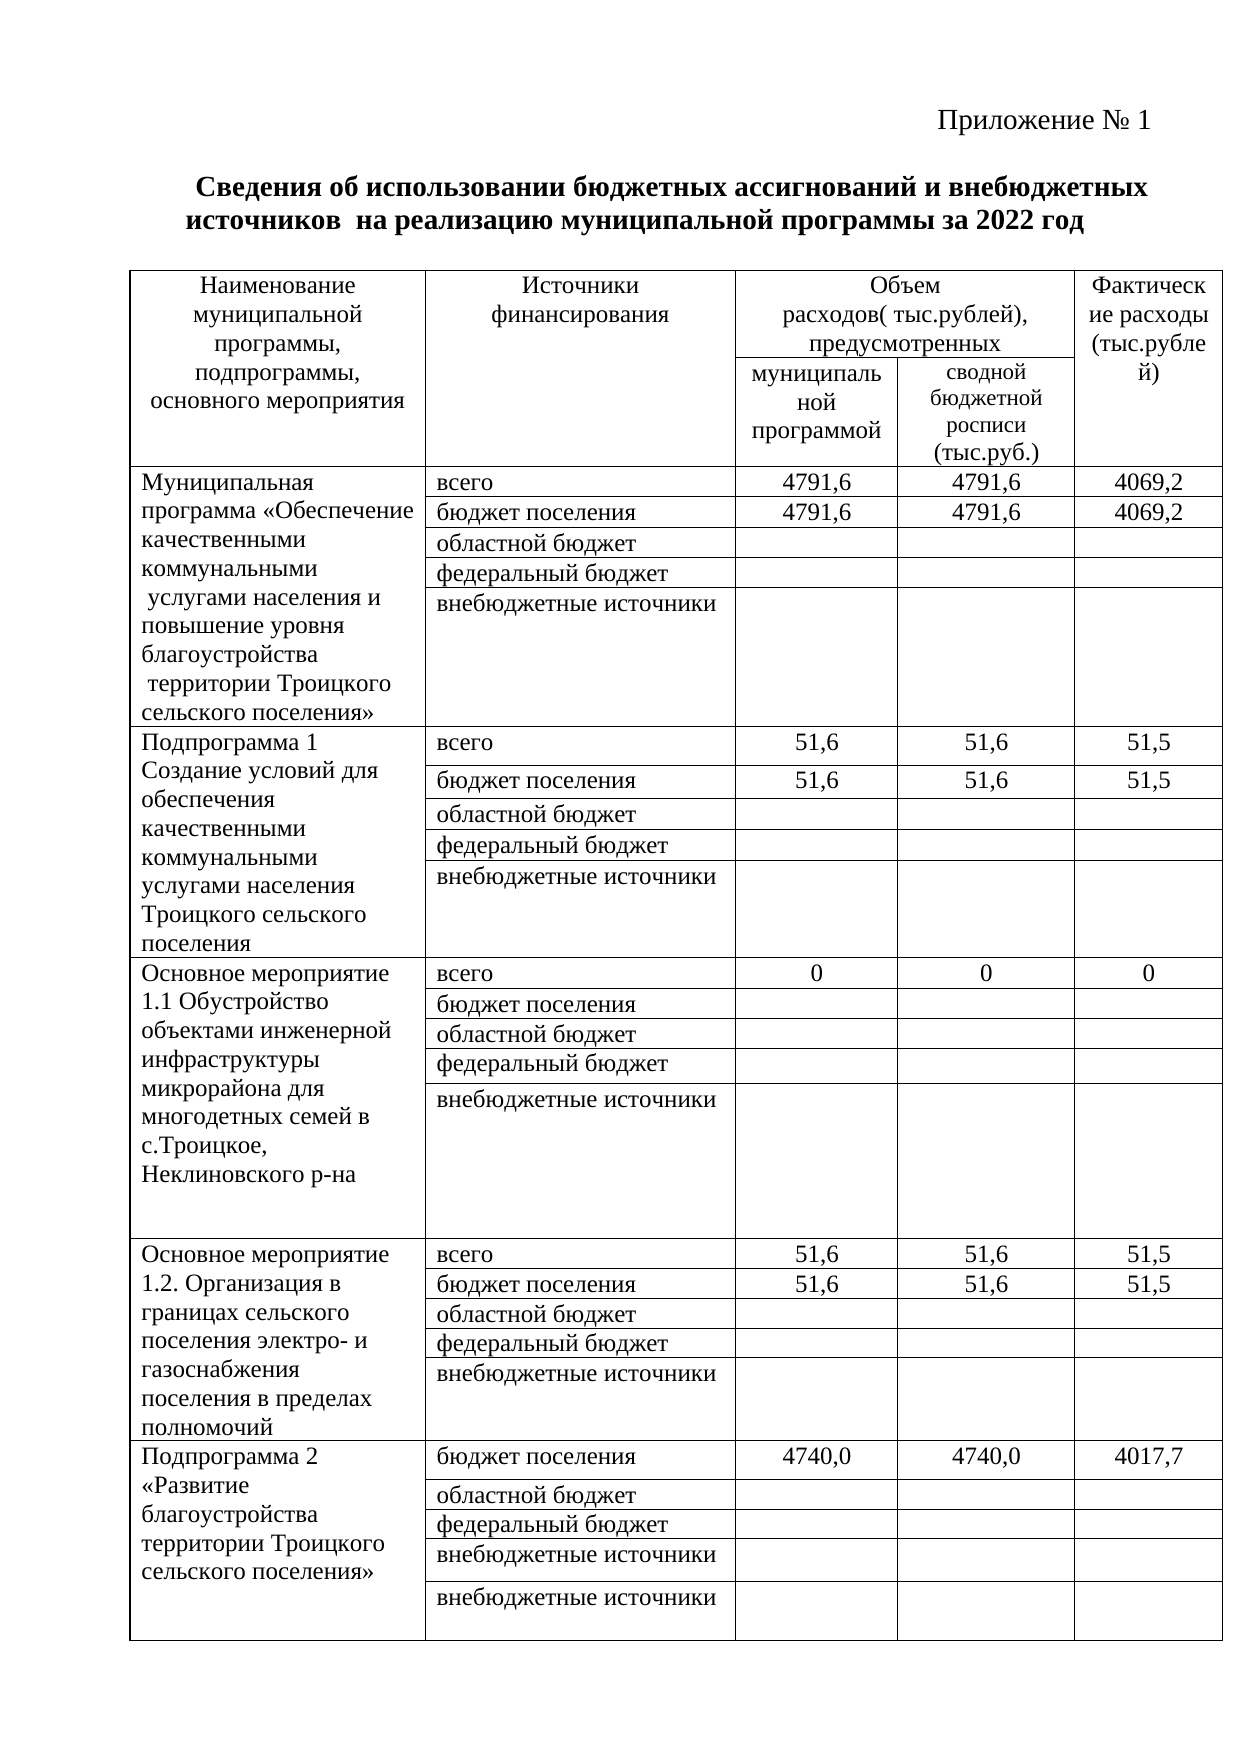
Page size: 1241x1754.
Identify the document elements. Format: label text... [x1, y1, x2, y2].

table_cell [1075, 1510, 1222, 1538]
table_cell [736, 861, 897, 957]
table_cell Муниципальная программа «Обеспечение качественными коммунальными услугами населения и повышение уровня благоустройства территории Троицкого сельского поселения» [131, 467, 425, 726]
table_cell бюджет поселения [426, 989, 735, 1018]
table_cell 51,6 [736, 1239, 897, 1268]
table_cell [1075, 588, 1222, 726]
table_cell [736, 528, 897, 557]
table_cell [898, 799, 1074, 829]
table_cell внебюджетные источники [426, 861, 735, 957]
table_cell Основное мероприятие 1.1 Обустройство объектами инженерной инфраструктуры микрорайона для многодетных семей в с.Троицкое, Неклиновского р-на [131, 958, 425, 1238]
table_cell [736, 1019, 897, 1047]
table_cell Основное мероприятие 1.2. Организация в границах сельского поселения электро- и газоснабжения поселения в пределах полномочий [131, 1239, 425, 1440]
table_cell областной бюджет [426, 1299, 735, 1327]
table_cell [1075, 799, 1222, 829]
table_cell федеральный бюджет [426, 1329, 735, 1357]
table_cell 4069,2 [1075, 497, 1222, 527]
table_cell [426, 1582, 735, 1640]
table_cell [736, 1510, 897, 1538]
table_cell федеральный бюджет [426, 830, 735, 860]
table_cell [1075, 1019, 1222, 1047]
table_cell [898, 861, 1074, 957]
table_cell [898, 528, 1074, 557]
table_cell 4791,6 [898, 497, 1074, 527]
table_cell Подпрограмма 1 Создание условий для обеспечения качественными коммунальными услугами населения Троицкого сельского поселения [131, 727, 425, 957]
table_cell [736, 989, 897, 1018]
table_cell 4791,6 [736, 467, 897, 496]
table_cell 51,5 [1075, 1269, 1222, 1298]
text Сведения об использовании бюджетных ассигнований и внебюджетных источников на реализацию муниципальной программы за 2022 год [118, 169, 1152, 236]
table_cell 4791,6 [898, 467, 1074, 496]
table_cell областной бюджет [426, 528, 735, 557]
table_cell [736, 588, 897, 726]
table_cell всего [426, 958, 735, 988]
table_cell 51,5 [1075, 1239, 1222, 1268]
table_cell [736, 1539, 897, 1581]
table_cell [1075, 1539, 1222, 1581]
table_cell [898, 1582, 1074, 1640]
table_cell 4740,0 [898, 1441, 1074, 1479]
table_cell [1075, 830, 1222, 860]
table_cell 4791,6 [736, 497, 897, 527]
table_header Фактические расходы (тыс.рублей) [1075, 271, 1222, 466]
table_cell федеральный бюджет [426, 558, 735, 587]
table_cell [736, 799, 897, 829]
table_cell [898, 1358, 1074, 1440]
table_cell федеральный бюджет [426, 1049, 735, 1083]
table_cell [898, 1299, 1074, 1327]
table_cell 51,6 [736, 1269, 897, 1298]
table_cell [1075, 558, 1222, 587]
table_cell [1075, 1049, 1222, 1083]
table_cell [1075, 1582, 1222, 1640]
table_header Наименование муниципальной программы, подпрограммы, основного мероприятия [131, 271, 425, 466]
table_cell [736, 1299, 897, 1327]
text Приложение № 1 [118, 102, 1152, 135]
table_cell [898, 989, 1074, 1018]
table_cell внебюджетные источники [426, 1539, 735, 1581]
table_cell всего [426, 467, 735, 496]
table_cell [1075, 528, 1222, 557]
table_cell [898, 1049, 1074, 1083]
table_cell [898, 1510, 1074, 1538]
table_cell внебюджетные источники [426, 1358, 735, 1440]
table_cell 0 [736, 958, 897, 988]
table_cell [736, 1480, 897, 1508]
table_cell внебюджетные источники [426, 1084, 735, 1238]
table_cell [898, 1480, 1074, 1508]
table_cell 51,5 [1075, 766, 1222, 798]
table_cell бюджет поселения [426, 766, 735, 798]
table_cell [898, 1019, 1074, 1047]
table_cell областной бюджет [426, 1019, 735, 1047]
table_cell [898, 1084, 1074, 1238]
table_cell [1075, 861, 1222, 957]
table_cell сводной бюджетной росписи (тыс.руб.) [898, 358, 1074, 466]
table_cell [1075, 1084, 1222, 1238]
table_cell муниципальной программой [736, 358, 897, 466]
table_cell бюджет поселения [426, 1269, 735, 1298]
table_cell [736, 830, 897, 860]
table_cell 4740,0 [736, 1441, 897, 1479]
table_cell федеральный бюджет [426, 1510, 735, 1538]
table_cell 51,6 [736, 727, 897, 764]
table_cell [1075, 1299, 1222, 1327]
table_cell 51,6 [736, 766, 897, 798]
table_cell [736, 1358, 897, 1440]
table_cell Подпрограмма 2 «Развитие благоустройства территории Троицкого сельского поселения» [131, 1441, 425, 1640]
table_cell [1075, 1480, 1222, 1508]
table_cell всего [426, 727, 735, 764]
table_cell 51,6 [898, 766, 1074, 798]
table_cell [1075, 989, 1222, 1018]
table_cell [736, 1049, 897, 1083]
table_header Источники финансирования [426, 271, 735, 466]
table_cell [898, 588, 1074, 726]
table_cell 0 [1075, 958, 1222, 988]
table_cell [898, 558, 1074, 587]
table_cell [898, 830, 1074, 860]
table_cell [736, 1329, 897, 1357]
table_cell областной бюджет [426, 1480, 735, 1508]
table_cell [898, 1329, 1074, 1357]
table_cell [1075, 1358, 1222, 1440]
table_cell внебюджетные источники [426, 588, 735, 726]
table_cell [1075, 1329, 1222, 1357]
table_cell всего [426, 1239, 735, 1268]
table_header Объем расходов( тыс.рублей), предусмотренных [736, 271, 1074, 357]
table_cell бюджет поселения [426, 1441, 735, 1479]
table_cell [736, 1084, 897, 1238]
table_cell 51,6 [898, 727, 1074, 764]
table_cell 51,6 [898, 1269, 1074, 1298]
table_cell областной бюджет [426, 799, 735, 829]
table_cell бюджет поселения [426, 497, 735, 527]
table_cell 51,5 [1075, 727, 1222, 764]
table_cell 51,6 [898, 1239, 1074, 1268]
table_cell [898, 1539, 1074, 1581]
table_cell [736, 1582, 897, 1640]
table_cell [736, 558, 897, 587]
table_cell 4017,7 [1075, 1441, 1222, 1479]
table_cell 4069,2 [1075, 467, 1222, 496]
table_cell 0 [898, 958, 1074, 988]
